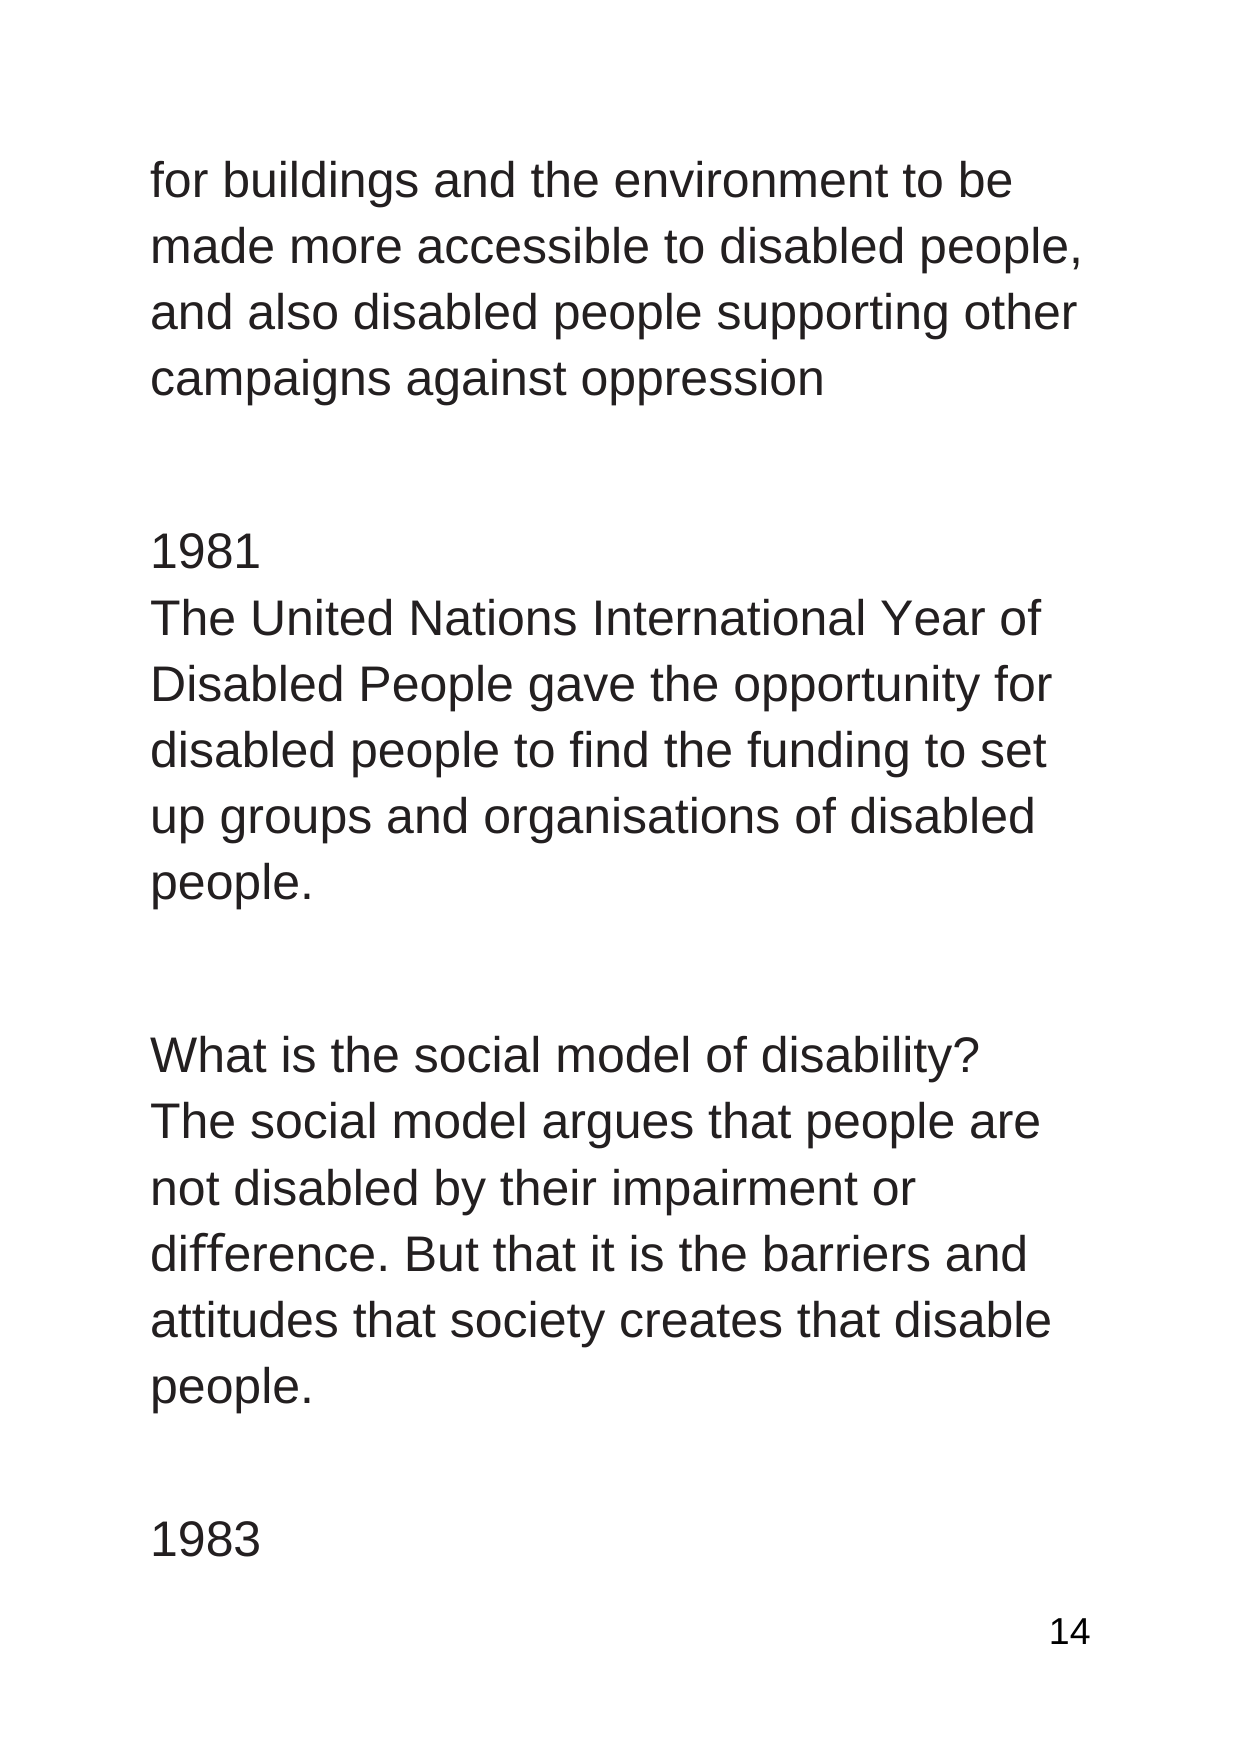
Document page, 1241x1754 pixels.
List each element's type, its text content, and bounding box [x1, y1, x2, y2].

text What is the social model of disability? The social model argues that people are not disabled by their impairment or diﬀerence. But that it is the barriers and attitudes that society creates that disable people. [150, 1026, 1090, 1413]
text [150, 150, 1090, 406]
text 1981 The United Nations International Year of Disabled People gave the opportunity for disabled people to find the funding to set up groups and organisations of disabled people. [150, 522, 1090, 909]
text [150, 1443, 1090, 1566]
